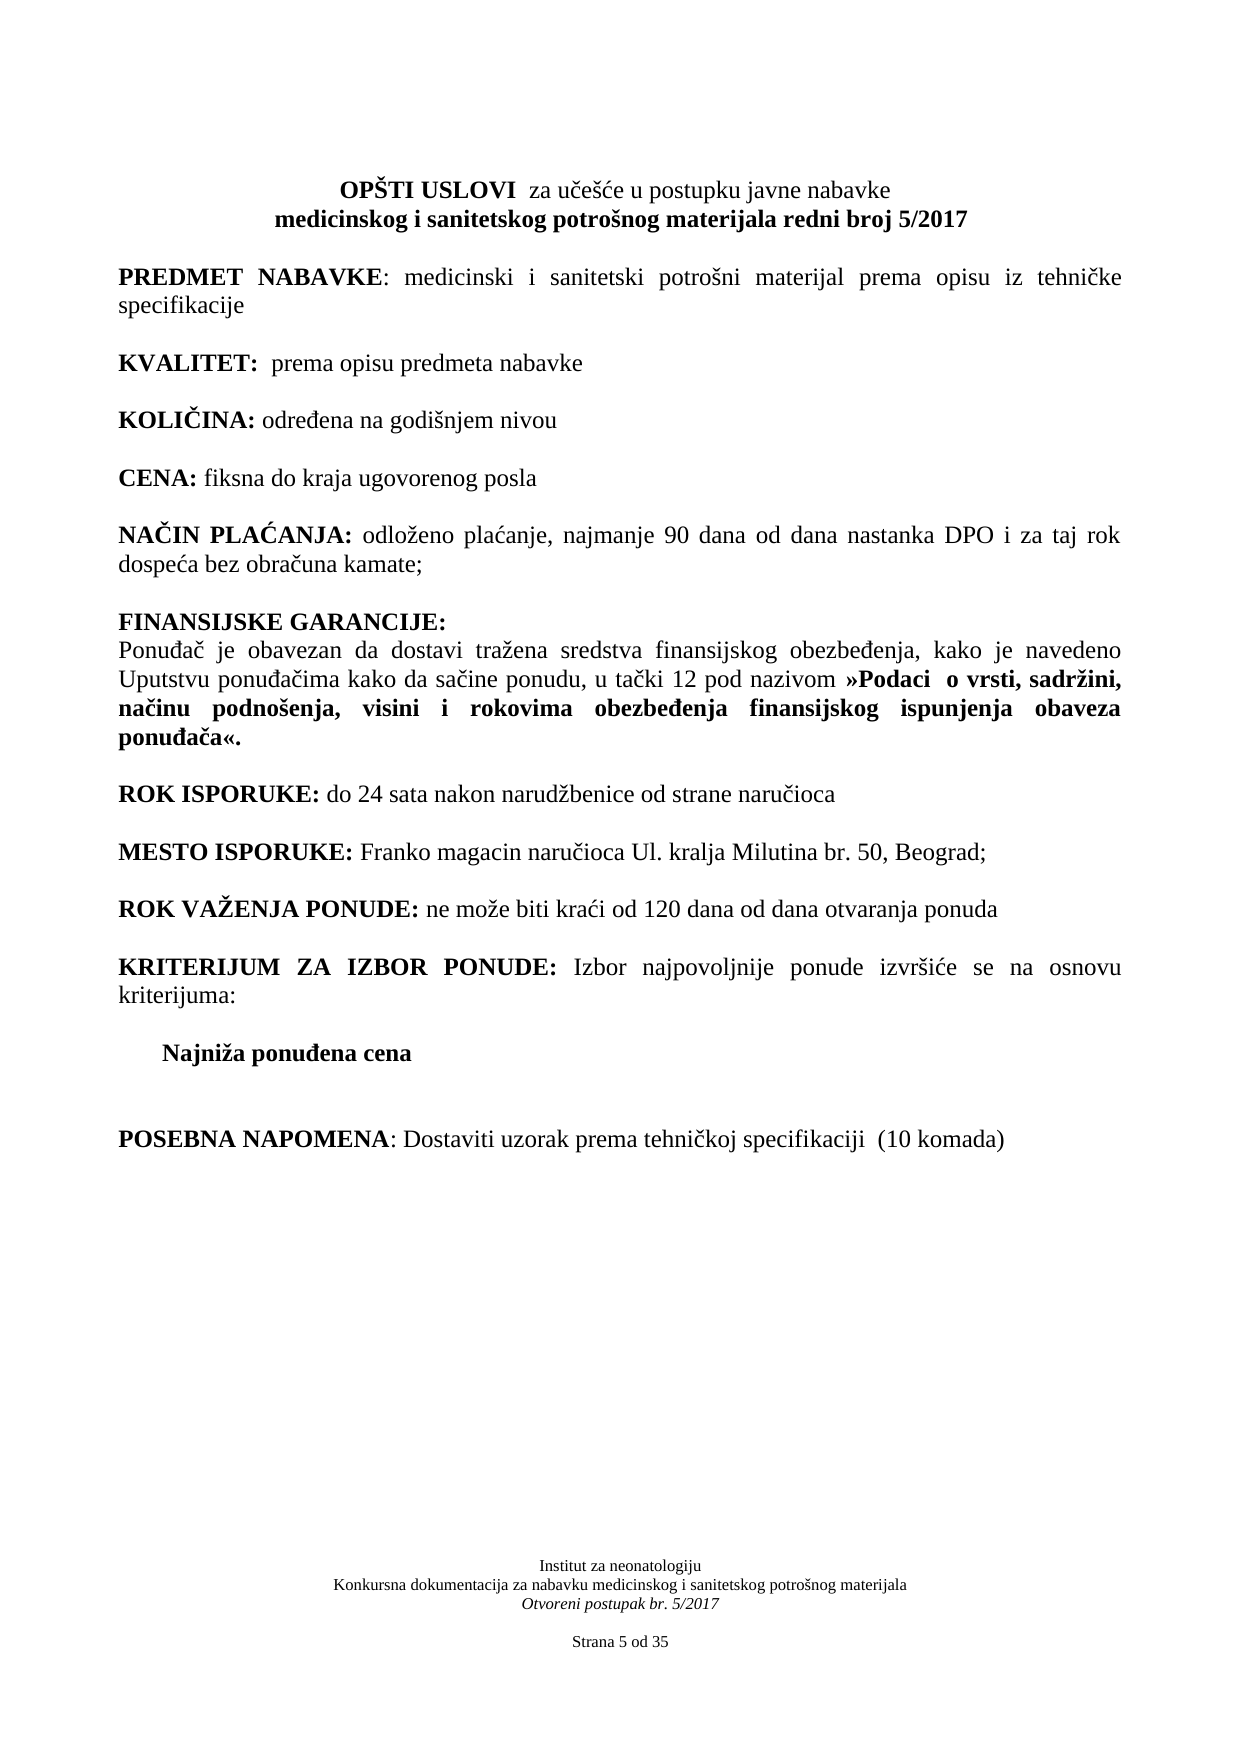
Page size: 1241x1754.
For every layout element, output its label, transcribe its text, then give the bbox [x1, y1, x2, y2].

text ROK VAŽENJA PONUDE: ne može biti kraći od 120 dana od dana otvaranja ponuda [118, 894, 1122, 923]
text ROK ISPORUKE: do 24 sata nakon narudžbenice od strane naručioca [118, 779, 1122, 808]
text KRITERIJUM ZA IZBOR PONUDE: Izbor najpovoljnije ponude izvršiće se na osnovu kriterijuma: [118, 952, 1122, 1009]
text Ponuđač je obavezan da dostavi tražena sredstva finansijskog obezbeđenja, kako je navedeno Uputstvu ponuđačima kako da sačine ponudu, u tački 12 pod nazivom »Podaci o vrsti, sadržini, načinu podnošenja, visini i rokovima obezbeđenja finansijskog ispunjenja obaveza ponuđača«. [118, 636, 1122, 751]
text PREDMET NABAVKE: medicinski i sanitetski potrošni materijal prema opisu iz tehničke specifikacije [118, 262, 1122, 319]
text NAČIN PLAĆANJA: odloženo plaćanje, najmanje 90 dana od dana nastanka DPO i za taj rok dospeća bez obračuna kamate; [118, 521, 1122, 578]
text OPŠTI USLOVI za učešće u postupku javne nabavke [266, 176, 1122, 204]
text KOLIČINA: određena na godišnjem nivou [118, 406, 1122, 434]
text Najniža ponuđena cena [156, 1038, 1122, 1067]
text KVALITET: prema opisu predmeta nabavke [118, 348, 1122, 377]
text CENA: fiksna do kraja ugovorenog posla [118, 463, 1122, 492]
text POSEBNA NAPOMENA: Dostaviti uzorak prema tehničkoj specifikaciji (10 komada) [118, 1124, 1122, 1153]
text medicinskog i sanitetskog potrošnog materijala redni broj 5/2017 [191, 204, 1122, 233]
text FINANSIJSKE GARANCIJE: [118, 607, 1122, 636]
text MESTO ISPORUKE: Franko magacin naručioca Ul. kralja Milutina br. 50, Beograd; [118, 837, 1122, 866]
